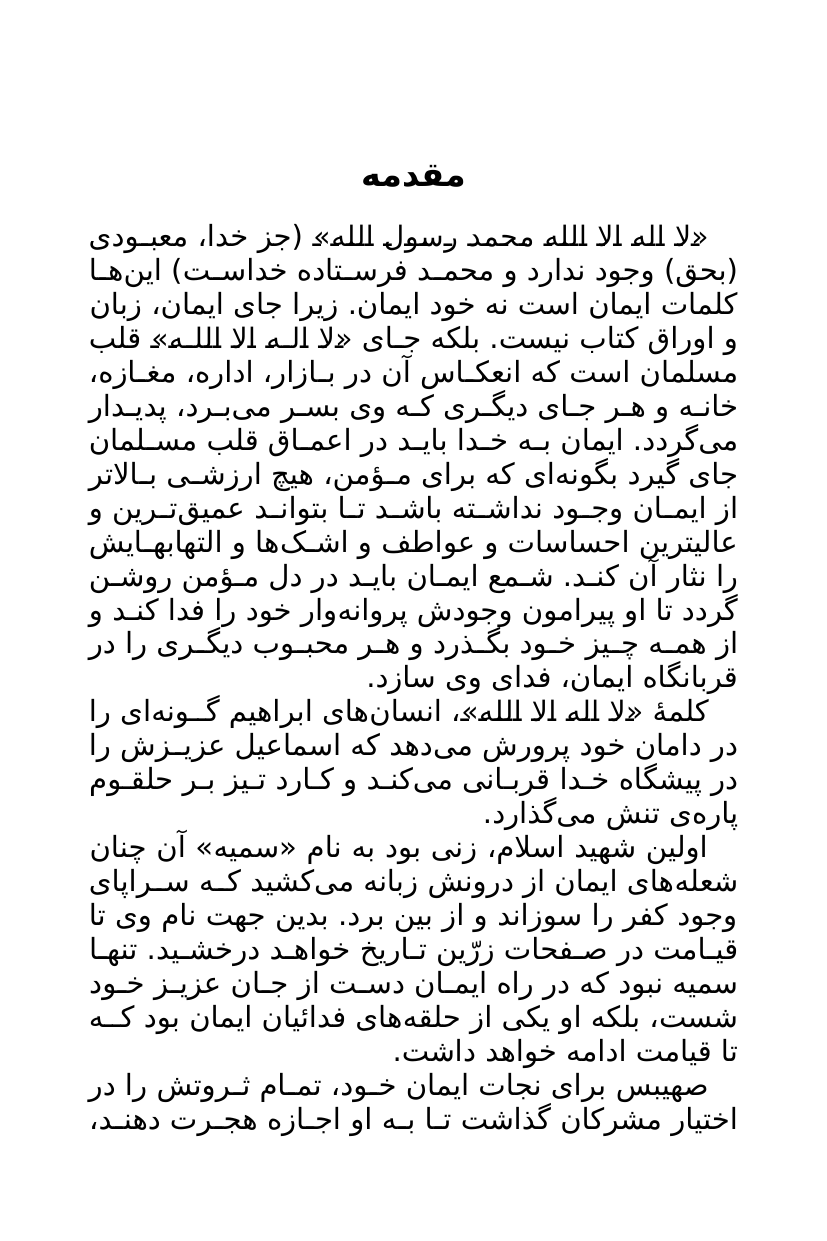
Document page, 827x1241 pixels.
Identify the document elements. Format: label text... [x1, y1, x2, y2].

text اولین شهید اسلام، زنی بود به نام «سمیه» آن چنان شعله‌های ایمان از درونش زبانه می‌کشید که سراپای وجود کفر را سوزاند و از بین برد. بدین جهت نام وی تا قیامت در صفحات زرّین تاریخ خواهد درخشید. تنها سمیه نبود که در راه ایمان دست از جان عزیز خود شست، بلکه او یکی از حلقه‌های فدائیان ایمان بود که تا قیامت ادامه خواهد داشت. [89, 831, 738, 1068]
text «لا اله الا الله محمد رسول الله» (جز خدا، معبودی (بحق) وجود ندارد و محمد فرستاده خداست) این‌ها کلمات ایمان است نه خود ایمان. زیرا جای ایمان، زبان و اوراق کتاب نیست. بلکه جای «لا اله الا الله» قلب مسلمان است که انعکاس آن در بازار، اداره، مغازه، خانه و هر جای دیگری که وی بسر می‌برد، پدیدار می‌گردد. ایمان به خدا باید در اعماق قلب مسلمان جای گیرد بگونه‌ای که برای مؤمن، هیچ ارزشی بالاتر از ایمان وجود نداشته باشد تا بتواند عمیق‌ترین و عالیترین احساسات و عواطف و اشک‌ها و التهابهایش را نثار آن کند. شمع ایمان باید در دل مؤمن روشن گردد تا او پیرامون وجودش پروانه‌وار خود را فدا کند و از همه چیز خود بگذرد و هر محبوب دیگری را در قربانگاه ایمان، فدای وی سازد. [89, 219, 738, 695]
text کلمۀ «لا اله الا الله»، انسان‌های ابراهیم گونه‌ای را در دامان خود پرورش می‌دهد که اسماعیل عزیزش را در پیشگاه خدا قربانی می‌کند و کارد تیز بر حلقوم پاره‌ی تنش می‌گذارد. [89, 695, 738, 831]
text مقدمه [89, 155, 738, 194]
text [89, 1068, 738, 1136]
